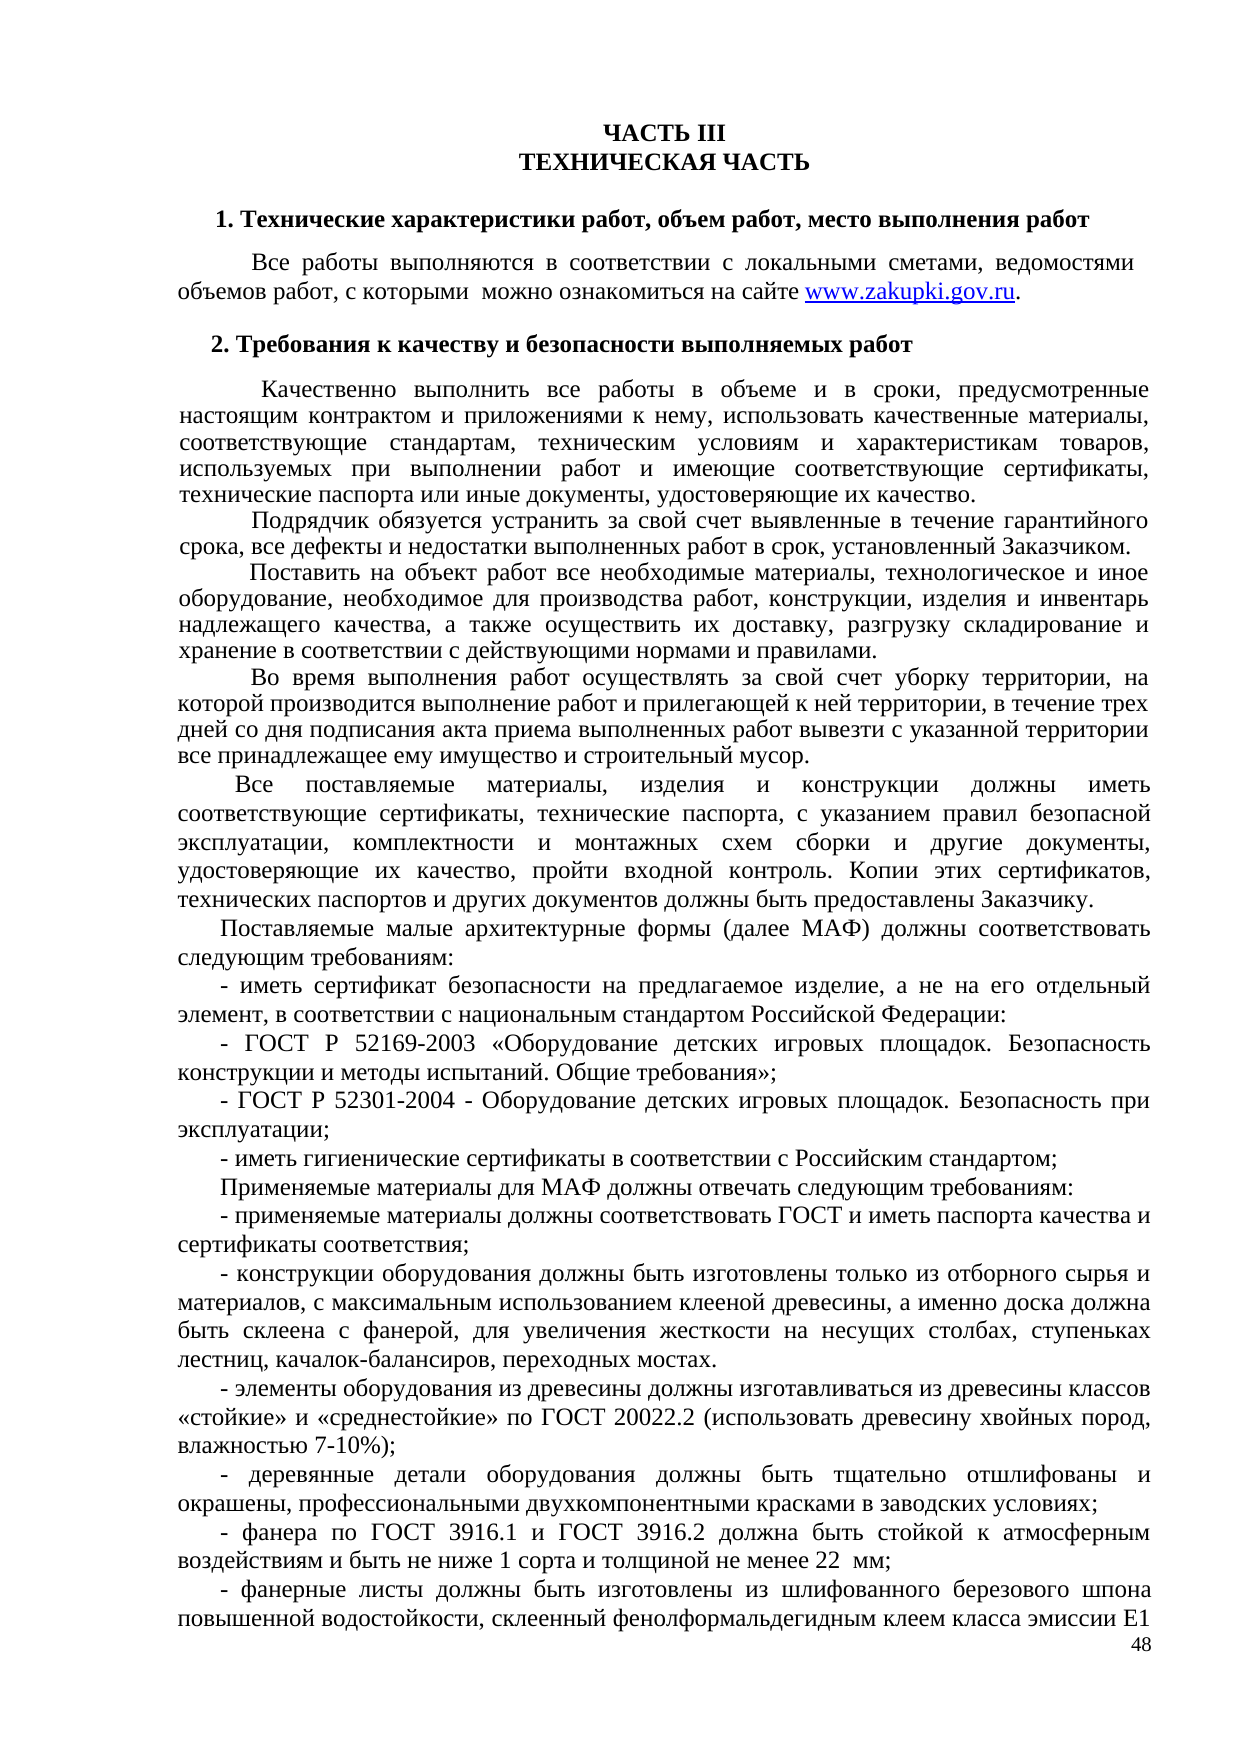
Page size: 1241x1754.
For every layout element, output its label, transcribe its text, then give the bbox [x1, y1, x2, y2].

text - ГОСТ Р 52301-2004 - Оборудование детских игровых площадок. Безопасность при эксплуатации; [177, 1085, 1152, 1143]
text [177, 1574, 1152, 1632]
text Подрядчик обязуется устранить за свой счет выявленные в течение гарантийного срока, все дефекты и недостатки выполненных работ в срок, установленный Заказчиком. [179, 507, 1149, 559]
text Применяемые материалы для МАФ должны отвечать следующим требованиям: [177, 1172, 1152, 1200]
text - конструкции оборудования должны быть изготовлены только из отборного сырья и материалов, с максимальным использованием клееной древесины, а именно доска должна быть склеена с фанерой, для увеличения жесткости на несущих столбах, ступеньках лестниц, качалок-балансиров, переходных мостах. [177, 1258, 1152, 1373]
text 1. Технические характеристики работ, объем работ, место выполнения работ [115, 204, 1136, 233]
text - деревянные детали оборудования должны быть тщательно отшлифованы и окрашены, профессиональными двухкомпонентными красками в заводских условиях; [177, 1459, 1152, 1517]
text ТЕХНИЧЕСКАЯ ЧАСТЬ [177, 147, 1152, 176]
text ЧАСТЬ III [177, 118, 1152, 147]
text Качественно выполнить все работы в объеме и в сроки, предусмотренные настоящим контрактом и приложениями к нему, использовать качественные материалы, соответствующие стандартам, техническим условиям и характеристикам товаров, используемых при выполнении работ и имеющие соответствующие сертификаты, технические паспорта или иные документы, удостоверяющие их качество. [179, 377, 1149, 507]
text - элементы оборудования из древесины должны изготавливаться из древесины классов «стойкие» и «среднестойкие» по ГОСТ 20022.2 (использовать древесину хвойных пород, влажностью 7-10%); [177, 1373, 1152, 1459]
text Поставляемые малые архитектурные формы (далее МАФ) должны соответствовать следующим требованиям: [177, 913, 1152, 970]
text 2. Требования к качеству и безопасности выполняемых работ [177, 329, 1136, 358]
text - применяемые материалы должны соответствовать ГОСТ и иметь паспорта качества и сертификаты соответствия; [177, 1200, 1152, 1258]
text - ГОСТ Р 52169-2003 «Оборудование детских игровых площадок. Безопасность конструкции и методы испытаний. Общие требования»; [177, 1028, 1152, 1085]
text Во время выполнения работ осуществлять за свой счет уборку территории, на которой производится выполнение работ и прилегающей к ней территории, в течение трех дней со дня подписания акта приема выполненных работ вывезти с указанной территории все принадлежащее ему имущество и строительный мусор. [177, 665, 1149, 769]
text - иметь сертификат безопасности на предлагаемое изделие, а не на его отдельный элемент, в соответствии с национальным стандартом Российской Федерации: [177, 970, 1152, 1028]
text - иметь гигиенические сертификаты в соответствии с Российским стандартом; [177, 1143, 1152, 1172]
text Все поставляемые материалы, изделия и конструкции должны иметь соответствующие сертификаты, технические паспорта, с указанием правил безопасной эксплуатации, комплектности и монтажных схем сборки и другие документы, удостоверяющие их качество, пройти входной контроль. Копии этих сертификатов, технических паспортов и других документов должны быть предоставлены Заказчику. [177, 769, 1152, 913]
text Все работы выполняются в соответствии с локальными сметами, ведомостями объемов работ, с которыми можно ознакомиться на сайте www.zakupki.gov.ru. [177, 247, 1136, 305]
text - фанера по ГОСТ 3916.1 и ГОСТ 3916.2 должна быть стойкой к атмосферным воздействиям и быть не ниже 1 сорта и толщиной не менее 22 мм; [177, 1517, 1152, 1574]
text Поставить на объект работ все необходимые материалы, технологическое и иное оборудование, необходимое для производства работ, конструкции, изделия и инвентарь надлежащего качества, а также осуществить их доставку, разгрузку складирование и хранение в соответствии с действующими нормами и правилами. [178, 560, 1149, 664]
